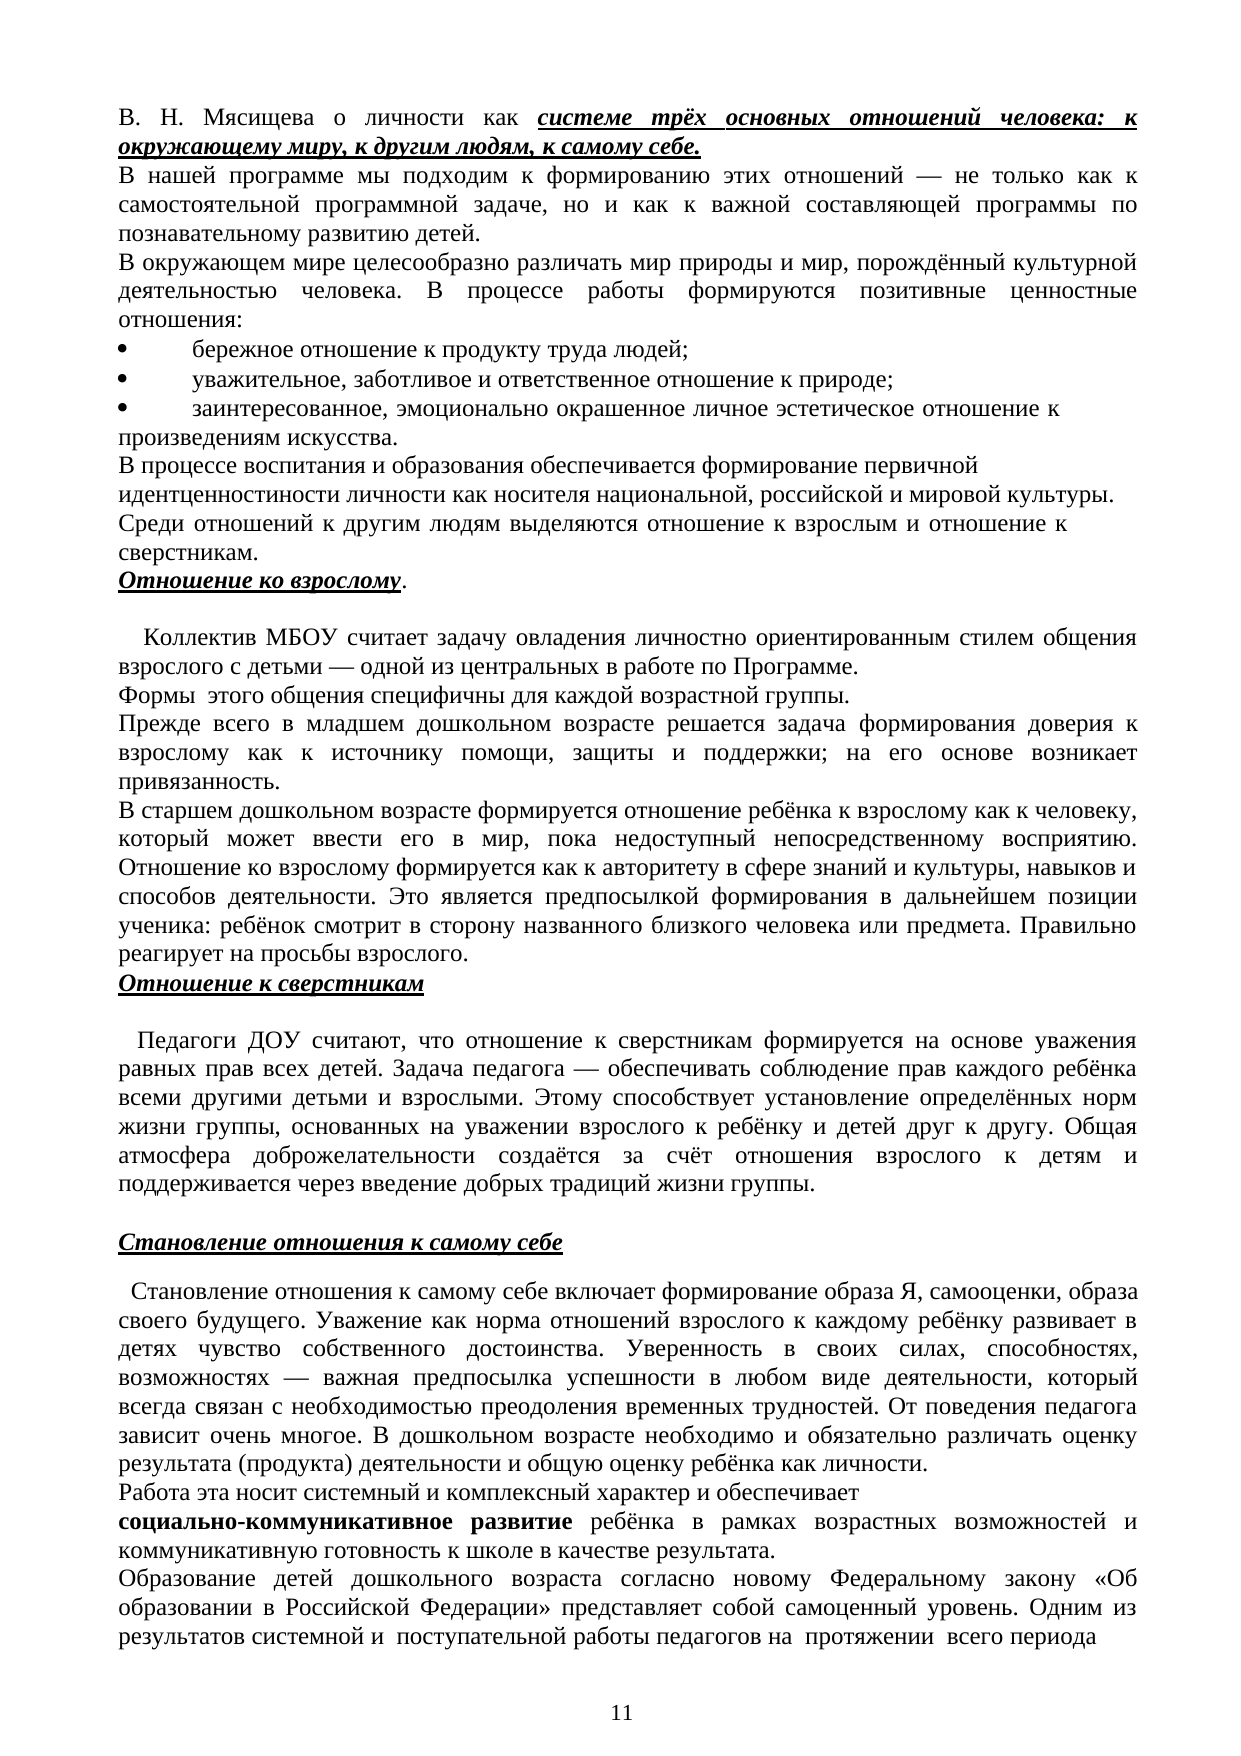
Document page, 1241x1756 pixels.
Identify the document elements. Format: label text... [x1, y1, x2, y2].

text Коллектив МБОУ считает задачу овладения личностно ориентированным стилем общения взрослого с детьми — одной из центральных в работе по Программе. [118, 622, 1138, 680]
list уважительное, заботливое и ответственное отношение к природе; [118, 363, 1207, 394]
text Становление отношения к самому себе включает формирование образа Я, самооценки, образа своего будущего. Уважение как норма отношений взрослого к каждому ребёнку развивает в детях чувство собственного достоинства. Уверенность в своих силах, способностях, возможностях — важная предпосылка успешности в любом виде деятельности, который всегда связан с необходимостью преодоления временных трудностей. От поведения педагога зависит очень многое. В дошкольном возрасте необходимо и обязательно различать оценку результата (продукта) деятельности и общую оценку ребёнка как личности. [118, 1276, 1138, 1477]
text В старшем дошкольном возрасте формируется отношение ребёнка к взрослому как к человеку, который может ввести его в мир, пока недоступный непосредственному восприятию. Отношение ко взрослому формируется как к авторитету в сфере знаний и культуры, навыков и способов деятельности. Это является предпосылкой формирования в дальнейшем позиции ученика: ребёнок смотрит в сторону названного близкого человека или предмета. Правильно реагирует на просьбы взрослого. [118, 795, 1138, 967]
text Педагоги ДОУ считают, что отношение к сверстникам формируется на основе уважения равных прав всех детей. Задача педагога — обеспечивать соблюдение прав каждого ребёнка всеми другими детьми и взрослыми. Этому способствует установление определённых норм жизни группы, основанных на уважении взрослого к ребёнку и детей друг к другу. Общая атмосфера доброжелательности создаётся за счёт отношения взрослого к детям и поддерживается через введение добрых традиций жизни группы. [118, 1025, 1138, 1197]
text Становление отношения к самому себе [118, 1227, 1207, 1256]
list бережное отношение к продукту труда людей; [118, 333, 1207, 363]
text В нашей программе мы подходим к формированию этих отношений — не только как к самостоятельной программной задаче, но и как к важной составляющей программы по познавательному развитию детей. [118, 160, 1138, 247]
text Работа эта носит системный и комплексный характер и обеспечивает [118, 1477, 1207, 1506]
text социально-коммуникативное развитие ребёнка в рамках возрастных возможностей и коммуникативную готовность к школе в качестве результата. [118, 1506, 1137, 1563]
text Отношение к сверстникам [118, 968, 1207, 997]
text Формы этого общения специфичны для каждой возрастной группы. [118, 680, 1207, 708]
text Прежде всего в младшем дошкольном возрасте решается задача формирования доверия к взрослому как к источнику помощи, защиты и поддержки; на его основе возникает привязанность. [118, 708, 1138, 795]
text В процессе воспитания и образования обеспечивается формирование первичной идентценностиности личности как носителя национальной, российской и мировой культуры. Среди отношений к другим людям выделяются отношение к взрослым и отношение к сверстникам. [118, 450, 1138, 565]
text Отношение ко взрослому. [118, 565, 1207, 594]
list заинтересованное, эмоционально окрашенное личное эстетическое отношение к произведениям искусства. [118, 394, 1137, 450]
text В окружающем мире целесообразно различать мир природы и мир, порождённый культурной деятельностью человека. В процессе работы формируются позитивные ценностные отношения: [118, 247, 1137, 333]
text В. Н. Мясищева о личности как системе трёх основных отношений человека: к окружающему миру, к другим людям, к самому себе. [118, 102, 1137, 160]
text Образование детей дошкольного возраста согласно новому Федеральному закону «Об образовании в Российской Федерации» представляет собой самоценный уровень. Одним из результатов системной и поступательной работы педагогов на протяжении всего периода [118, 1563, 1137, 1650]
